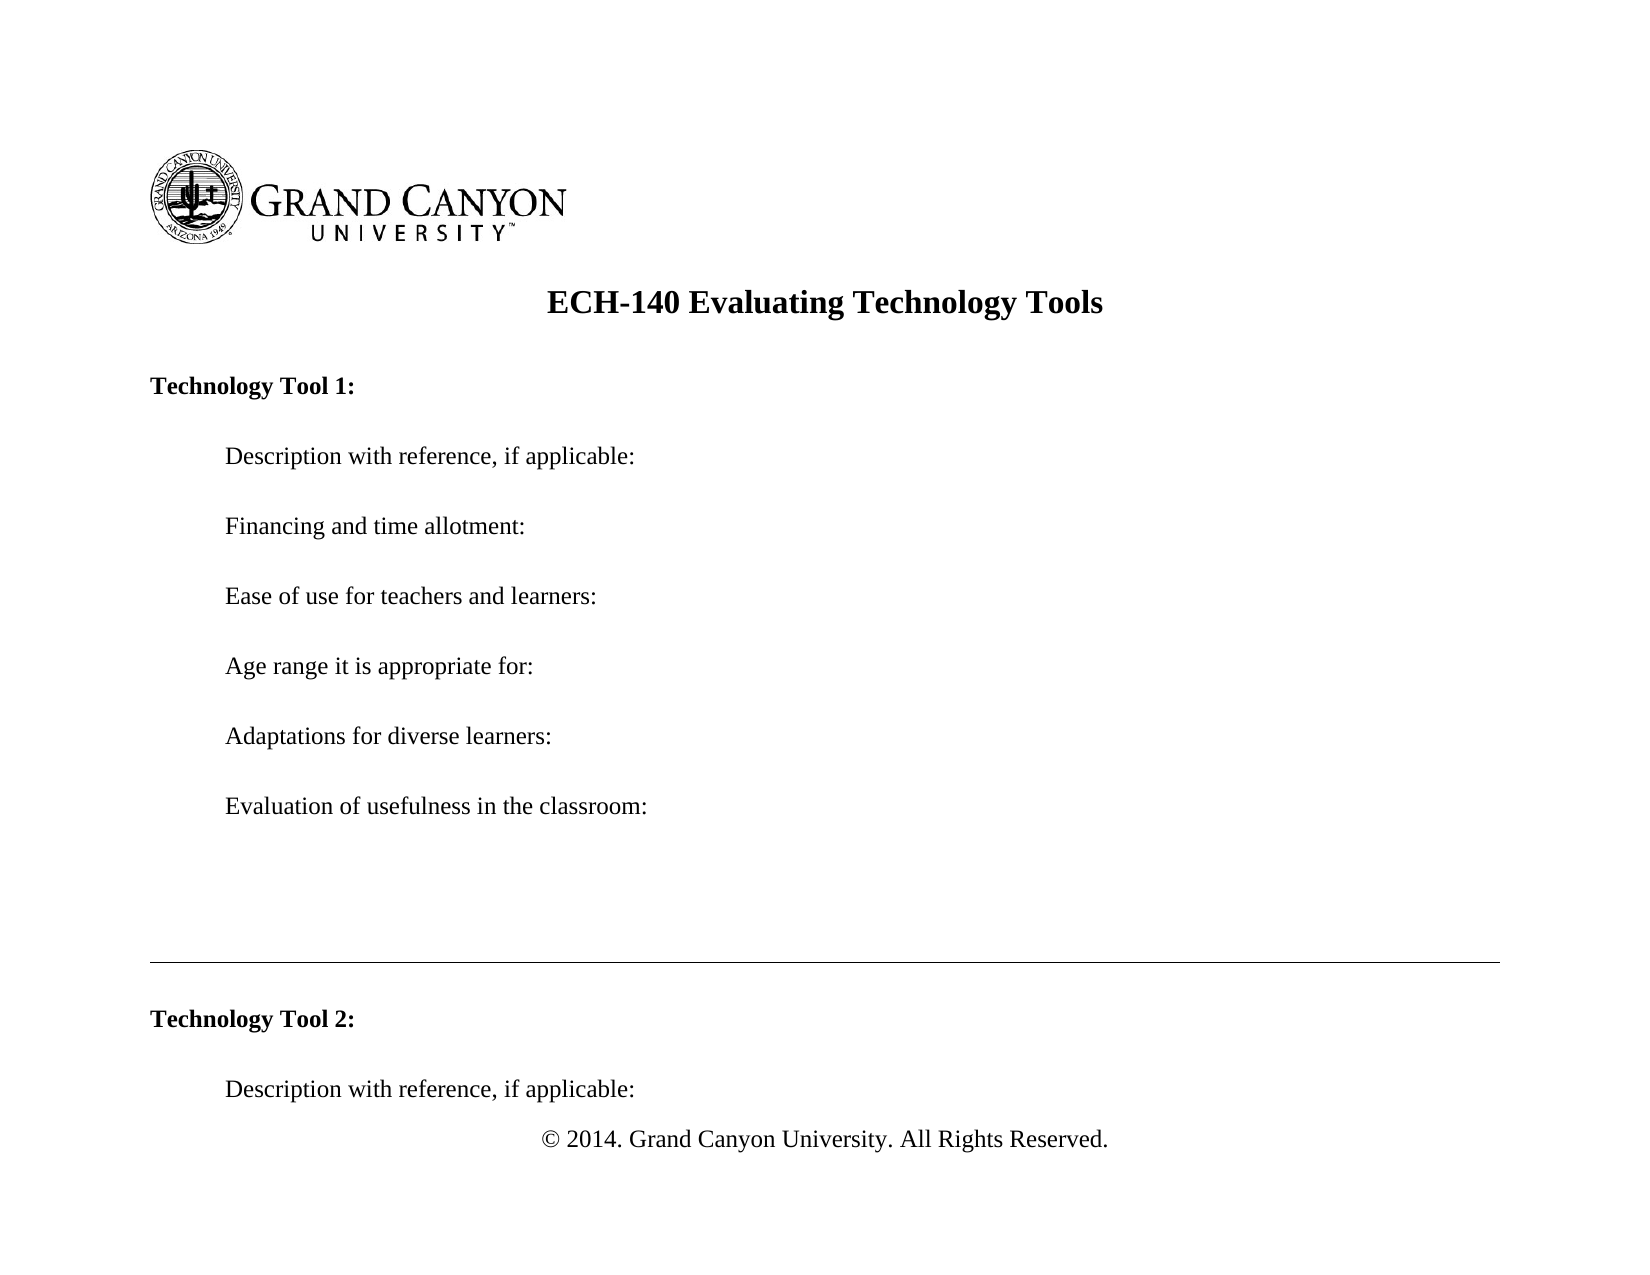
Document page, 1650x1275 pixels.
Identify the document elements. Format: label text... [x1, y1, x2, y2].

text Technology Tool 1: [150, 371, 1500, 400]
text Technology Tool 2: [150, 1004, 1500, 1033]
text Evaluation of usefulness in the classroom: [225, 791, 1500, 820]
text ECH-140 Evaluating Technology Tools [150, 282, 1500, 320]
text Description with reference, if applicable: [225, 1074, 1500, 1103]
text Description with reference, if applicable: [225, 441, 1500, 470]
text Age range it is appropriate for: [225, 651, 1500, 680]
text Adaptations for diverse learners: [225, 721, 1500, 750]
picture [150, 150, 567, 244]
text Ease of use for teachers and learners: [225, 581, 1500, 610]
text Financing and time allotment: [225, 511, 1500, 540]
